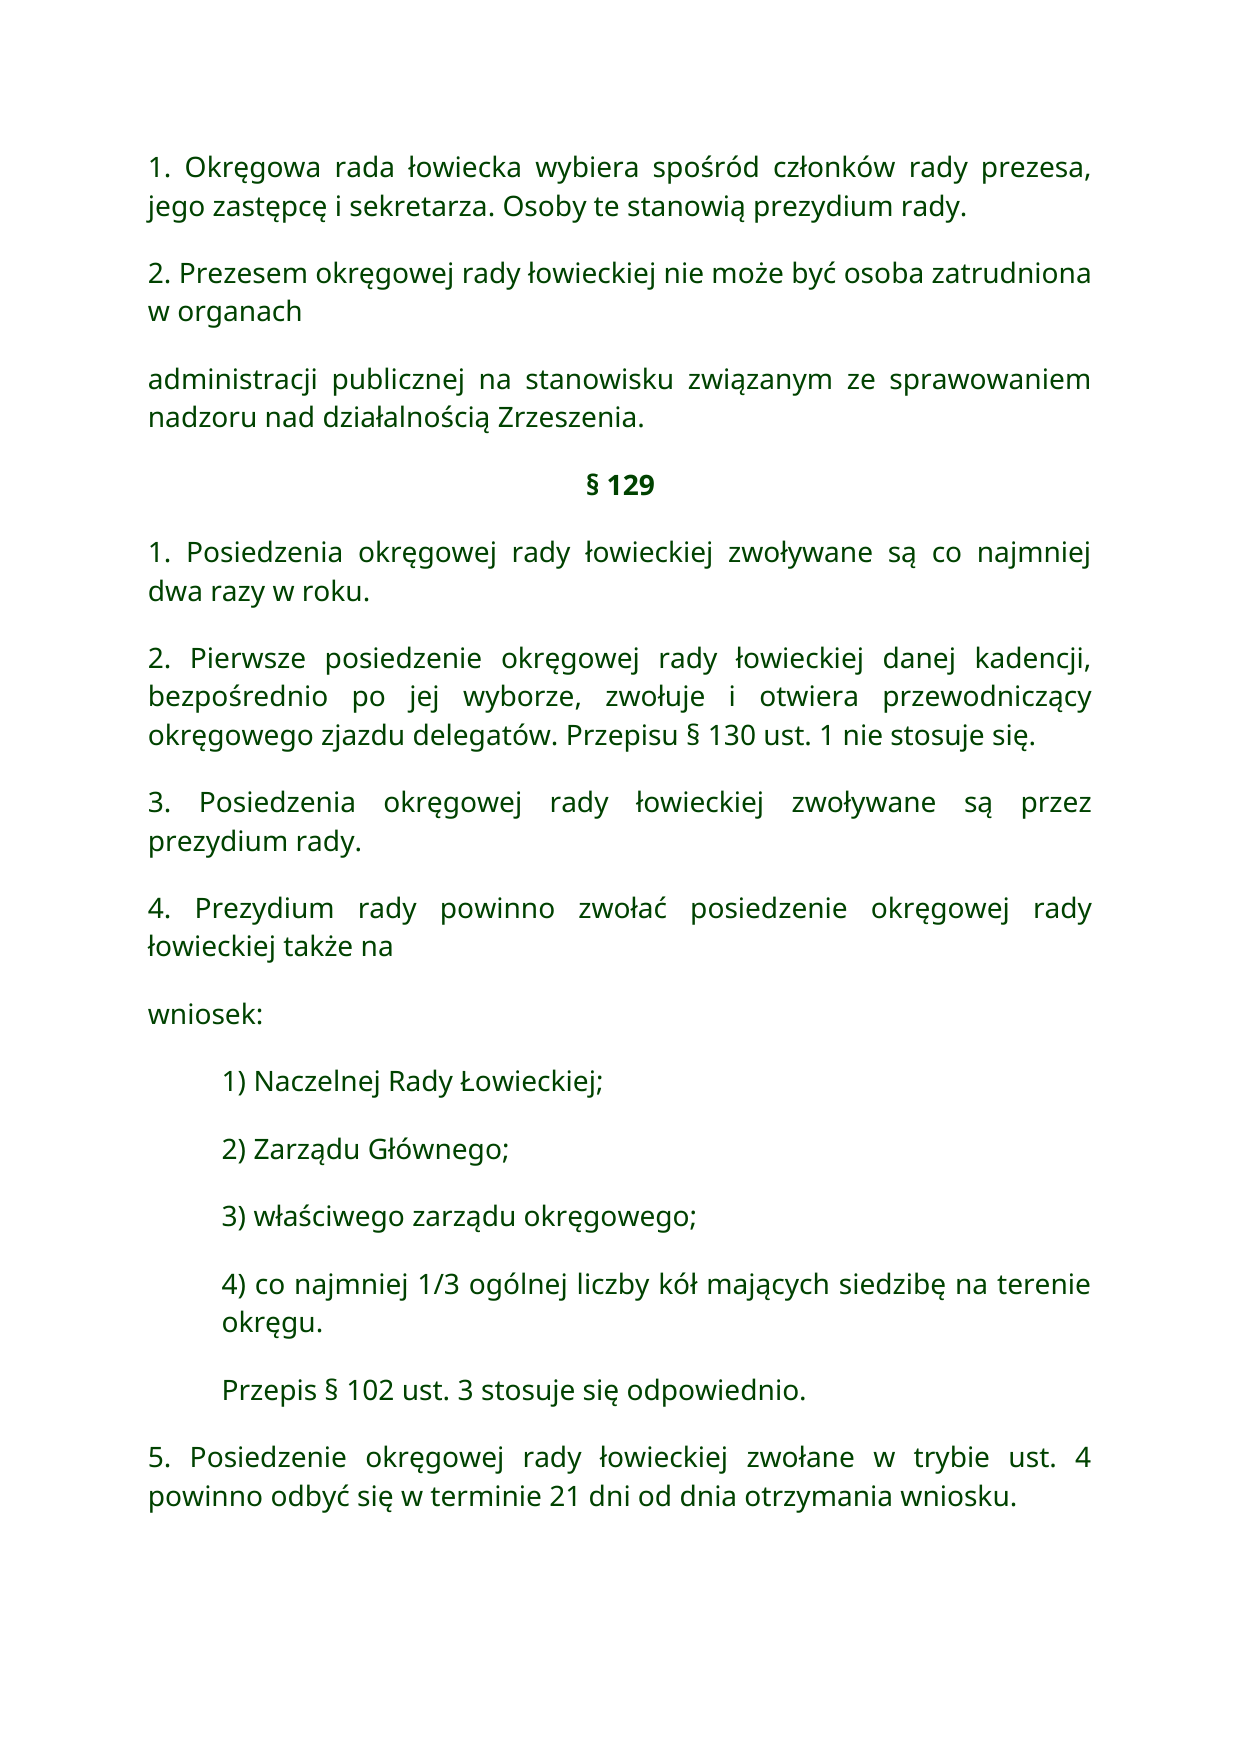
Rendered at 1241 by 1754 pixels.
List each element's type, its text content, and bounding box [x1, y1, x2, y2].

text 4. Prezydium rady powinno zwołać posiedzenie okręgowej rady łowieckiej także na [148, 888, 1093, 965]
text 3. Posiedzenia okręgowej rady łowieckiej zwoływane są przez prezydium rady. [148, 783, 1093, 859]
text 5. Posiedzenie okręgowej rady łowieckiej zwołane w trybie ust. 4 powinno odbyć się w terminie 21 dni od dnia otrzymania wniosku. [148, 1438, 1093, 1514]
text 2. Prezesem okręgowej rady łowieckiej nie może być osoba zatrudniona w organach [148, 253, 1093, 330]
text 1. Posiedzenia okręgowej rady łowieckiej zwoływane są co najmniej dwa razy w roku. [148, 533, 1093, 609]
text 3) właściwego zarządu okręgowego; [221, 1197, 1093, 1235]
text 1. Okręgowa rada łowiecka wybiera spośród członków rady prezesa, jego zastępcę i sekretarza. Osoby te stanowią prezydium rady. [148, 148, 1093, 224]
text 4) co najmniej 1/3 ogólnej liczby kół mających siedzibę na terenie okręgu. [221, 1264, 1093, 1341]
text § 129 [148, 465, 1093, 503]
text 2. Pierwsze posiedzenie okręgowej rady łowieckiej danej kadencji, bezpośrednio po jej wyborze, zwołuje i otwiera przewodniczący okręgowego zjazdu delegatów. Przepisu § 130 ust. 1 nie stosuje się. [148, 638, 1093, 753]
text wniosek: [148, 994, 1093, 1033]
text Przepis § 102 ust. 3 stosuje się odpowiednio. [221, 1370, 1093, 1408]
text 2) Zarządu Głównego; [221, 1129, 1093, 1168]
text 1) Naczelnej Rady Łowieckiej; [221, 1062, 1093, 1100]
text administracji publicznej na stanowisku związanym ze sprawowaniem nadzoru nad działalnością Zrzeszenia. [148, 359, 1093, 436]
